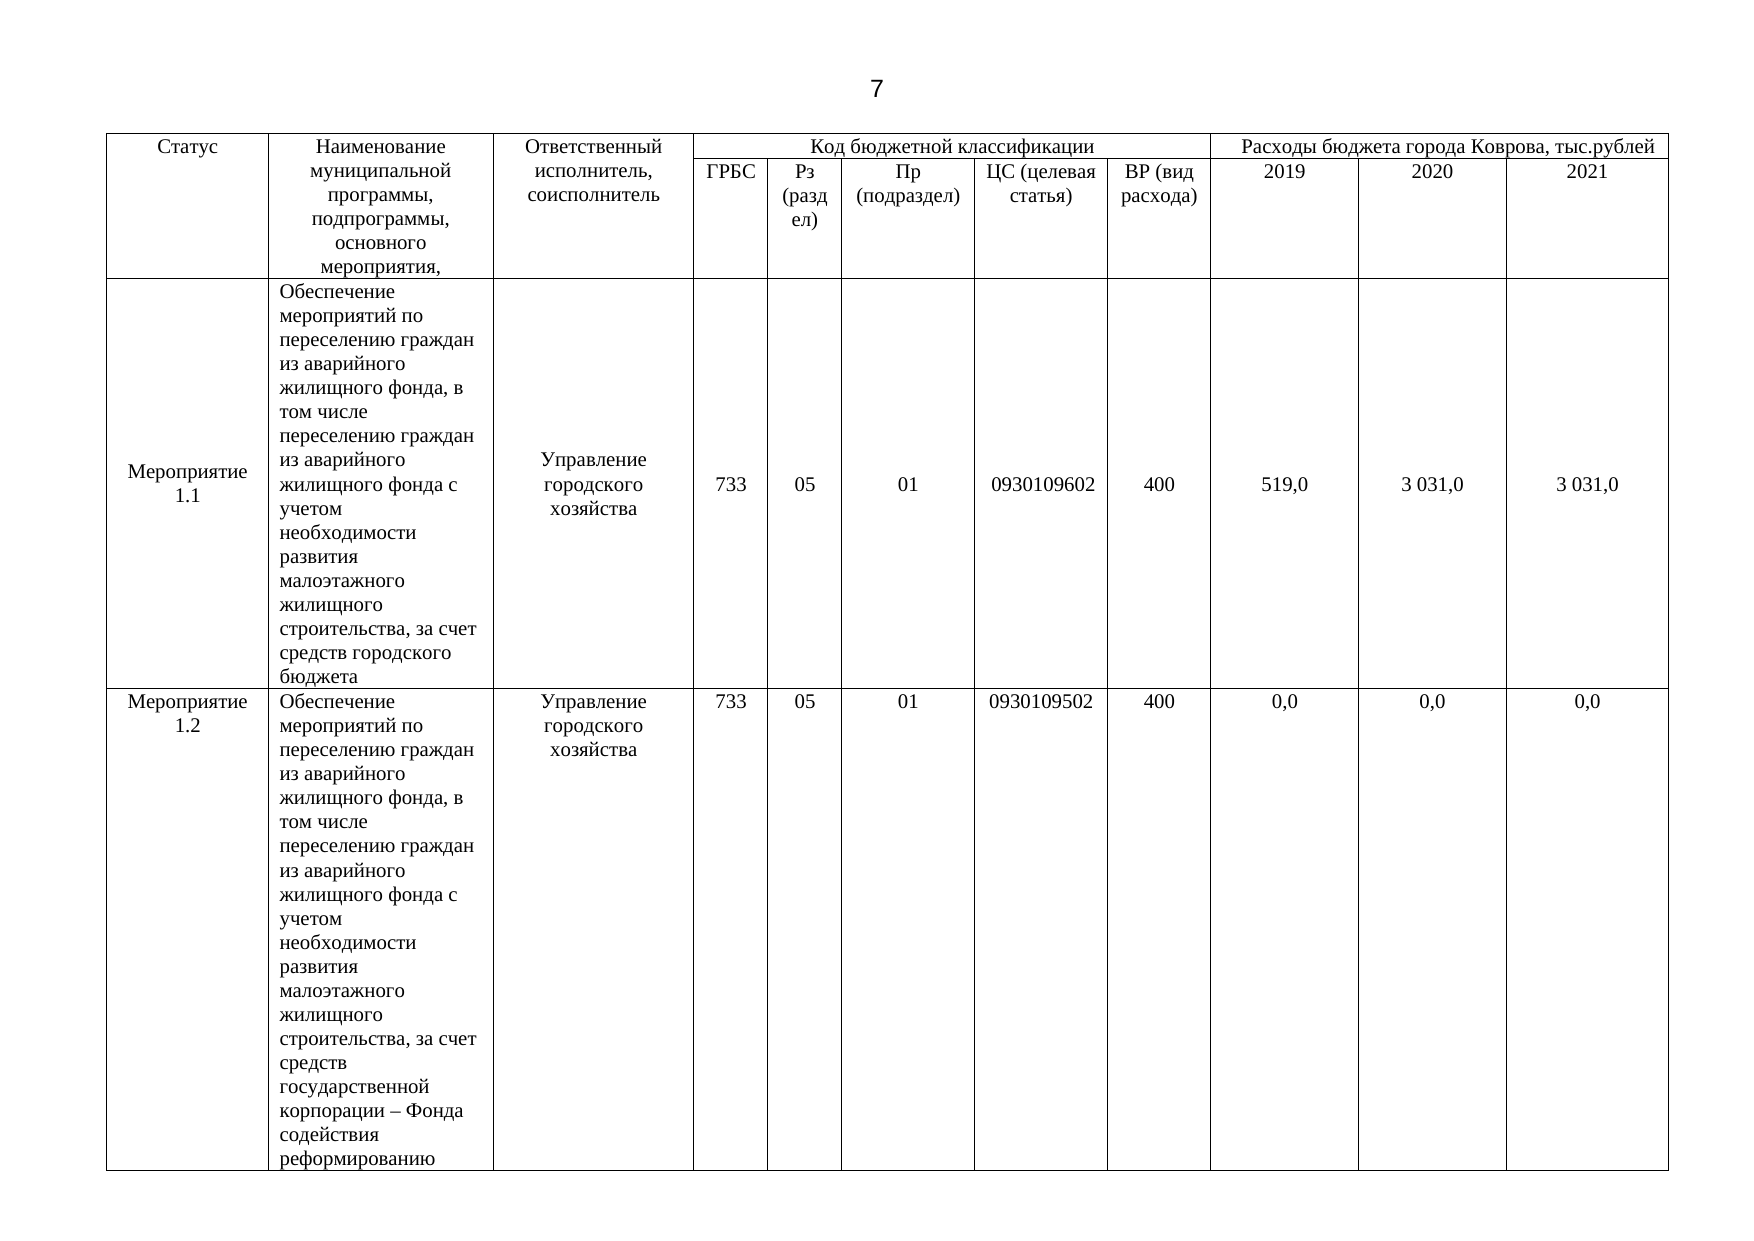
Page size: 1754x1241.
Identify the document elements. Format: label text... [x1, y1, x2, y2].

table_cell Управление городского хозяйства [494, 689, 693, 1170]
table_cell 05 [768, 689, 841, 1170]
table_cell 0930109602 [975, 279, 1107, 688]
table_cell Мероприятие 1.1 [107, 279, 268, 688]
table_cell 2021 [1507, 159, 1668, 278]
table_cell Пр (подраздел) [842, 159, 974, 278]
table_cell ЦС (целевая статья) [975, 159, 1107, 278]
table_cell 01 [842, 689, 974, 1170]
table_header Код бюджетной классификации [694, 134, 1210, 158]
table_cell 3 031,0 [1507, 279, 1668, 688]
table_cell 0,0 [1359, 689, 1506, 1170]
table_cell 519,0 [1211, 279, 1358, 688]
table_cell 400 [1108, 689, 1210, 1170]
table_cell 0,0 [1211, 689, 1358, 1170]
table_cell ГРБС [694, 159, 767, 278]
table_header Наименование муниципальной программы, подпрограммы, основного мероприятия, мероприятия [269, 134, 493, 278]
table_header Статус [107, 134, 268, 278]
table_cell 2020 [1359, 159, 1506, 278]
table_cell 05 [768, 279, 841, 688]
table_cell 2019 [1211, 159, 1358, 278]
table_cell Мероприятие 1.2 [107, 689, 268, 1170]
table_cell 733 [694, 689, 767, 1170]
table_header Ответственный исполнитель, соисполнитель [494, 134, 693, 278]
table_cell Рз (раздел) [768, 159, 841, 278]
table_header Расходы бюджета города Коврова, тыс.рублей [1211, 134, 1668, 158]
table_cell 3 031,0 [1359, 279, 1506, 688]
table_cell Управление городского хозяйства [494, 279, 693, 688]
table_cell ВР (вид расхода) [1108, 159, 1210, 278]
table_cell 0930109502 [975, 689, 1107, 1170]
table_cell Обеспечение мероприятий по переселению граждан из аварийного жилищного фонда, в том числе переселению граждан из аварийного жилищного фонда с учетом необходимости развития малоэтажного жилищного строительства, за счет средств городского бюджета [269, 279, 493, 688]
table_cell 0,0 [1507, 689, 1668, 1170]
table_cell 733 [694, 279, 767, 688]
table_cell 400 [1108, 279, 1210, 688]
table_cell 01 [842, 279, 974, 688]
